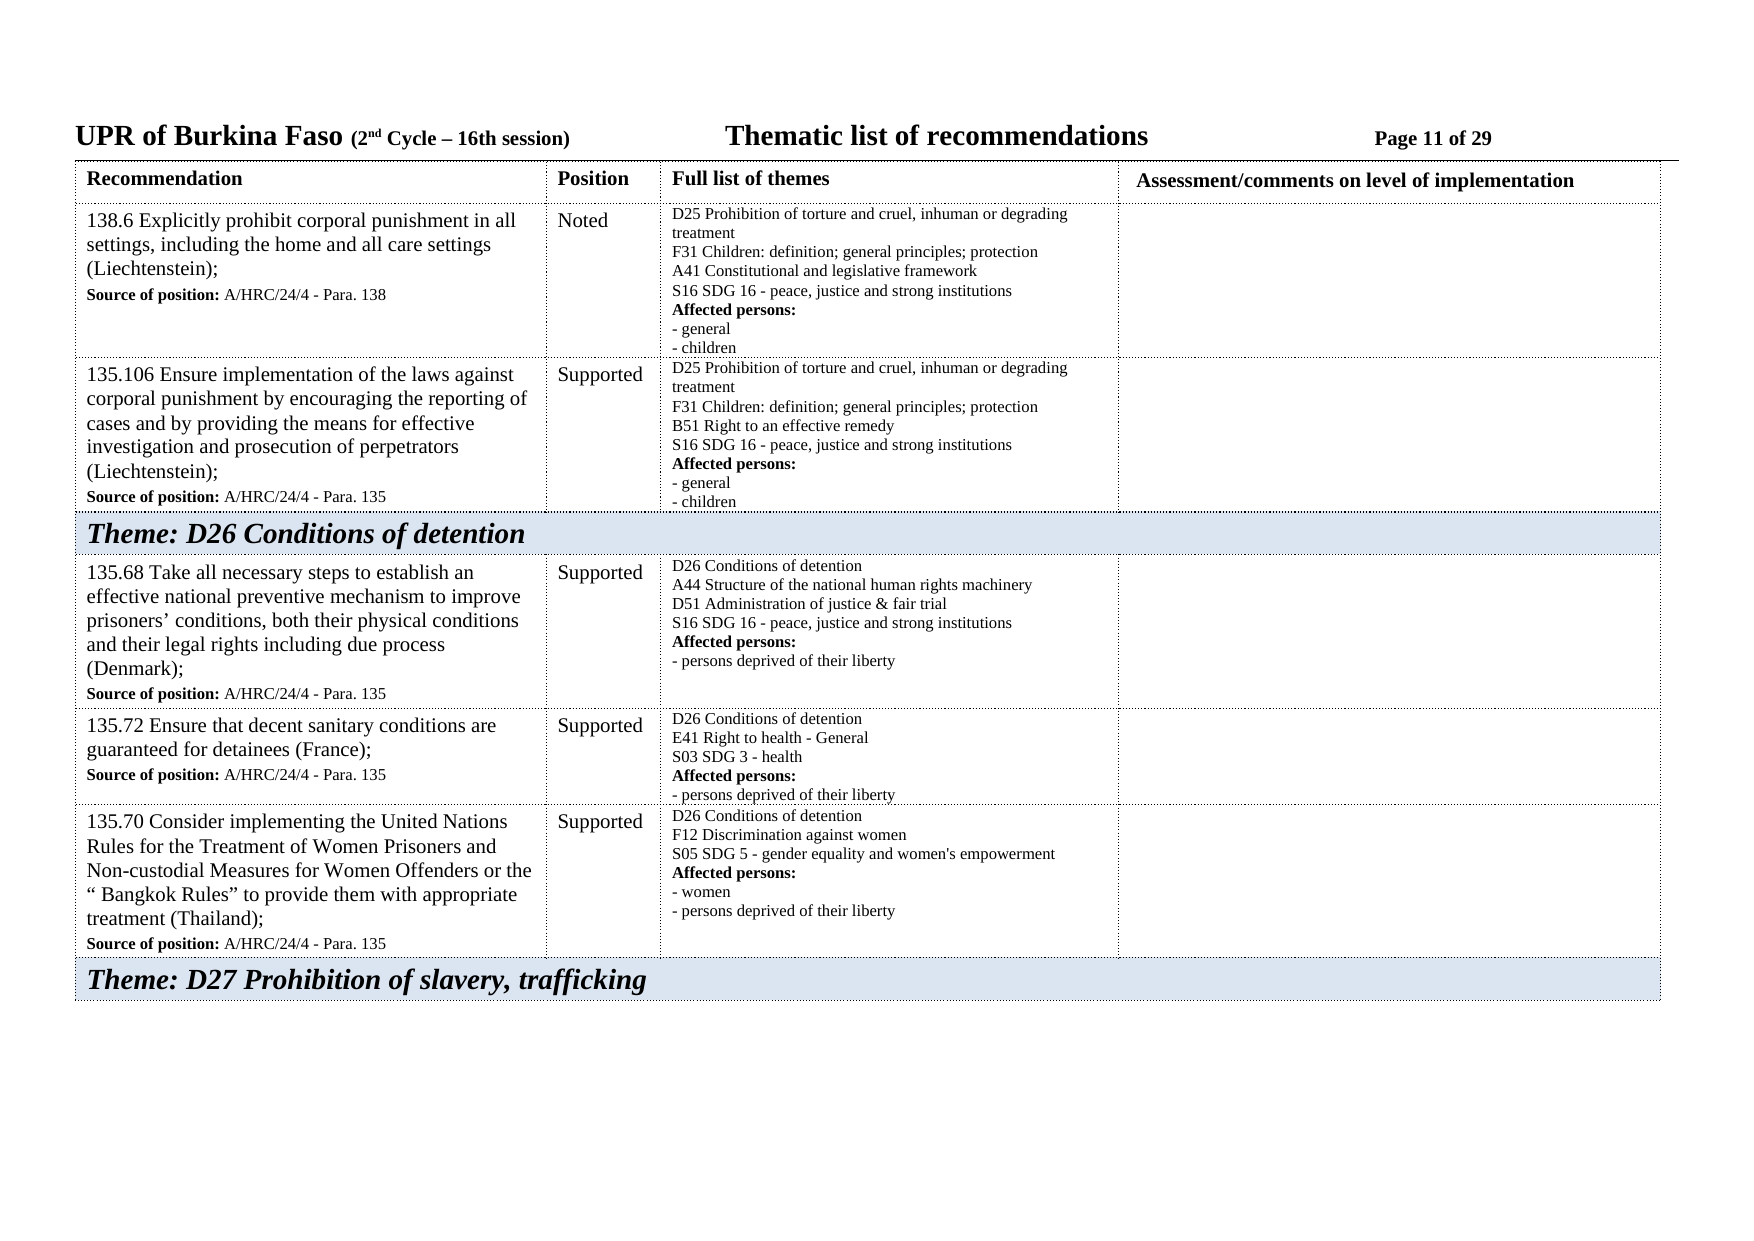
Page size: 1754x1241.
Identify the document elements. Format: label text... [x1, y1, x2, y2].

table_cell D26 Conditions of detention F12 Discrimination against women S05 SDG 5 - gender equality and women's empowerment Affected persons: - women - persons deprived of their liberty [661, 804, 1119, 957]
table_cell Supported [546, 804, 661, 957]
table_header Assessment/comments on level of implementation [1119, 161, 1661, 203]
table_cell 135.72 Ensure that decent sanitary conditions are guaranteed for detainees (France); Source of position: A/HRC/24/4 - Para. 135 [75, 708, 546, 804]
table_cell [1119, 357, 1661, 511]
table_cell Theme: D26 Conditions of detention [75, 511, 1661, 554]
table_cell Supported [546, 554, 661, 707]
table_cell Noted [546, 203, 661, 357]
table_header Full list of themes [661, 161, 1119, 203]
table_cell 138.6 Explicitly prohibit corporal punishment in all settings, including the home and all care settings (Liechtenstein); Source of position: A/HRC/24/4 - Para. 138 [75, 203, 546, 357]
table_cell Supported [546, 708, 661, 804]
table_cell D26 Conditions of detention E41 Right to health - General S03 SDG 3 - health Affected persons: - persons deprived of their liberty [661, 708, 1119, 804]
table_header Recommendation [75, 161, 546, 203]
table_cell [1119, 708, 1661, 804]
table_cell [1119, 804, 1661, 957]
table_cell [1119, 203, 1661, 357]
table_cell Theme: D27 Prohibition of slavery, trafficking [75, 957, 1661, 1000]
table_cell D25 Prohibition of torture and cruel, inhuman or degrading treatment F31 Children: definition; general principles; protection B51 Right to an effective remedy S16 SDG 16 - peace, justice and strong institutions Affected persons: - general - children [661, 357, 1119, 511]
table_cell Supported [546, 357, 661, 511]
table_cell D25 Prohibition of torture and cruel, inhuman or degrading treatment F31 Children: definition; general principles; protection A41 Constitutional and legislative framework S16 SDG 16 - peace, justice and strong institutions Affected persons: - general - children [661, 203, 1119, 357]
table_cell 135.106 Ensure implementation of the laws against corporal punishment by encouraging the reporting of cases and by providing the means for effective investigation and prosecution of perpetrators (Liechtenstein); Source of position: A/HRC/24/4 - Para. 135 [75, 357, 546, 511]
table_cell [1119, 554, 1661, 707]
table_cell D26 Conditions of detention A44 Structure of the national human rights machinery D51 Administration of justice & fair trial S16 SDG 16 - peace, justice and strong institutions Affected persons: - persons deprived of their liberty [661, 554, 1119, 707]
table_header Position [546, 161, 661, 203]
table_cell 135.68 Take all necessary steps to establish an effective national preventive mechanism to improve prisoners’ conditions, both their physical conditions and their legal rights including due process (Denmark); Source of position: A/HRC/24/4 - Para. 135 [75, 554, 546, 707]
table_cell 135.70 Consider implementing the United Nations Rules for the Treatment of Women Prisoners and Non-custodial Measures for Women Offenders or the “ Bangkok Rules” to provide them with appropriate treatment (Thailand); Source of position: A/HRC/24/4 - Para. 135 [75, 804, 546, 957]
